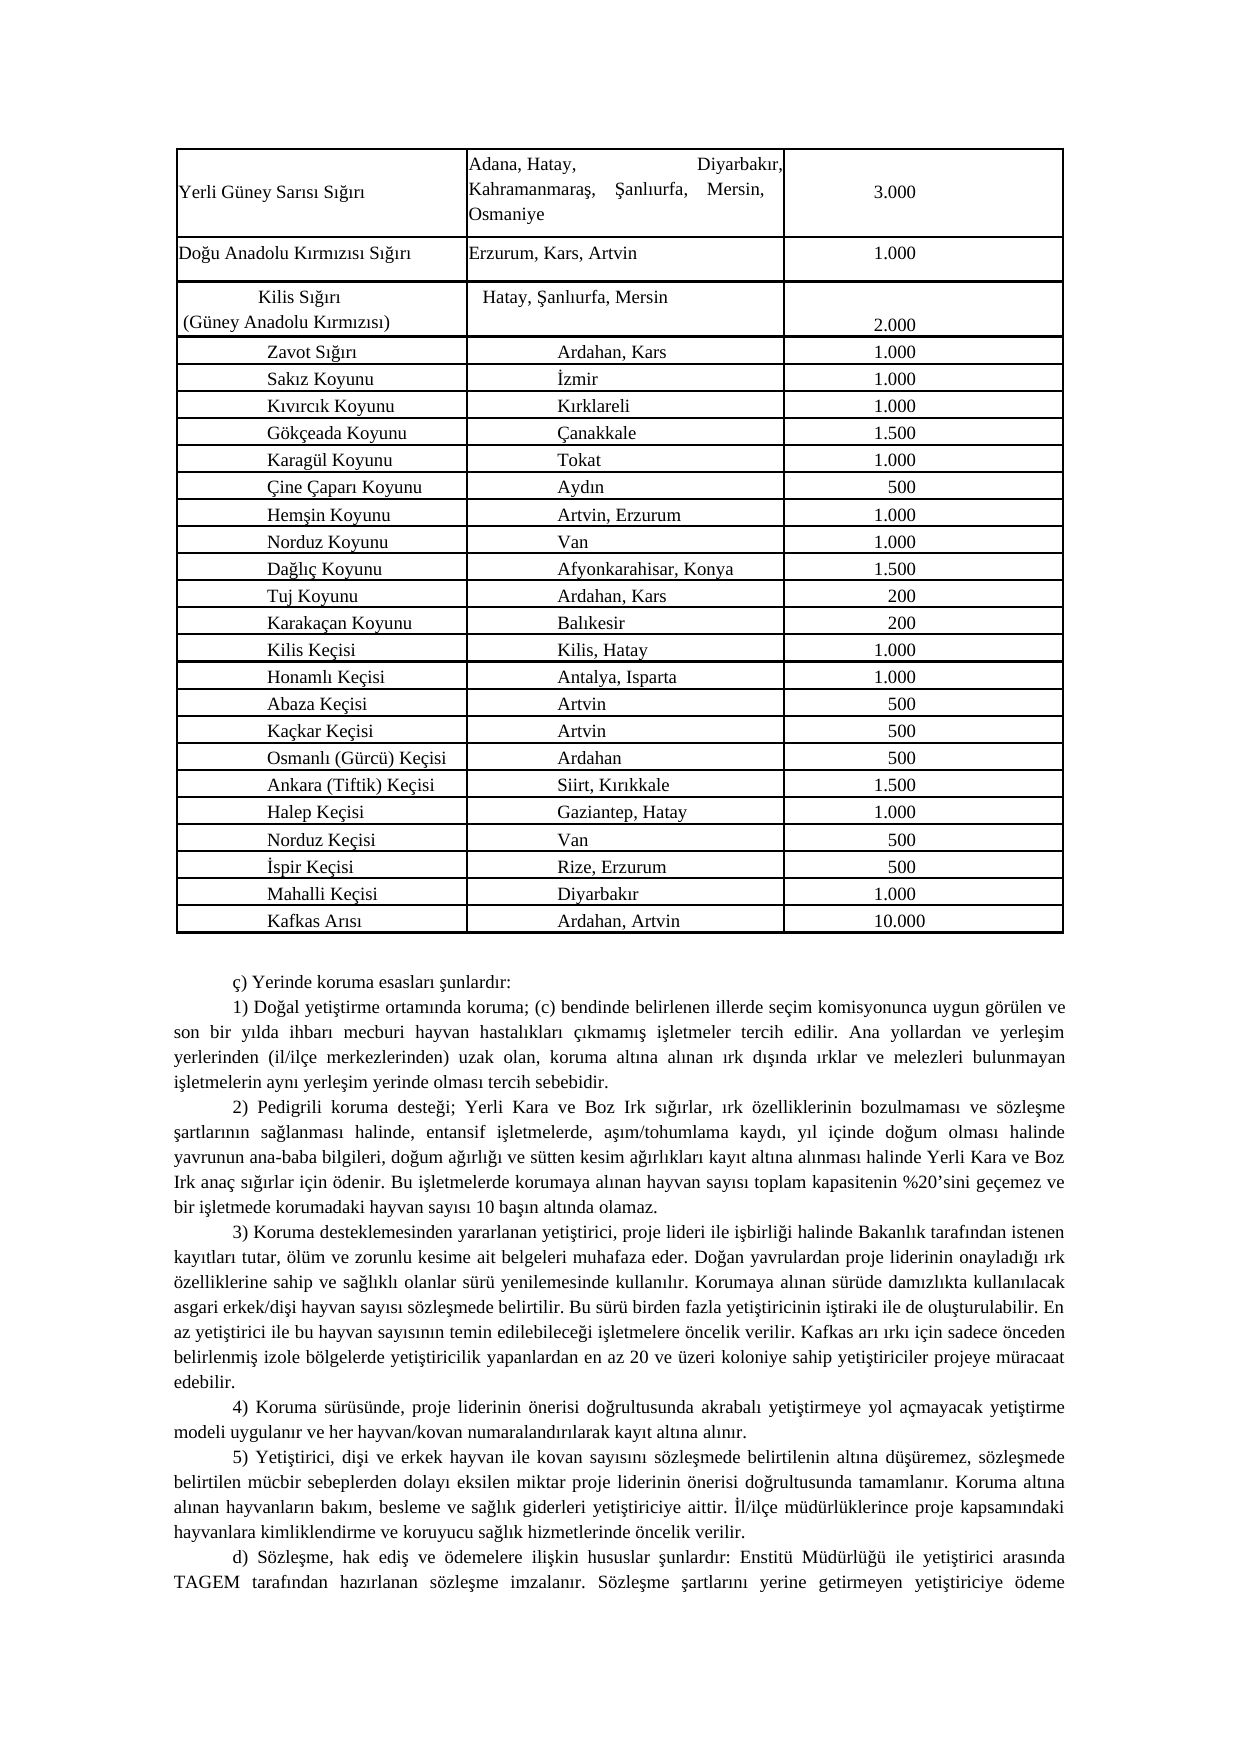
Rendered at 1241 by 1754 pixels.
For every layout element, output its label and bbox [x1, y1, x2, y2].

table_header [142, 148, 1098, 1592]
